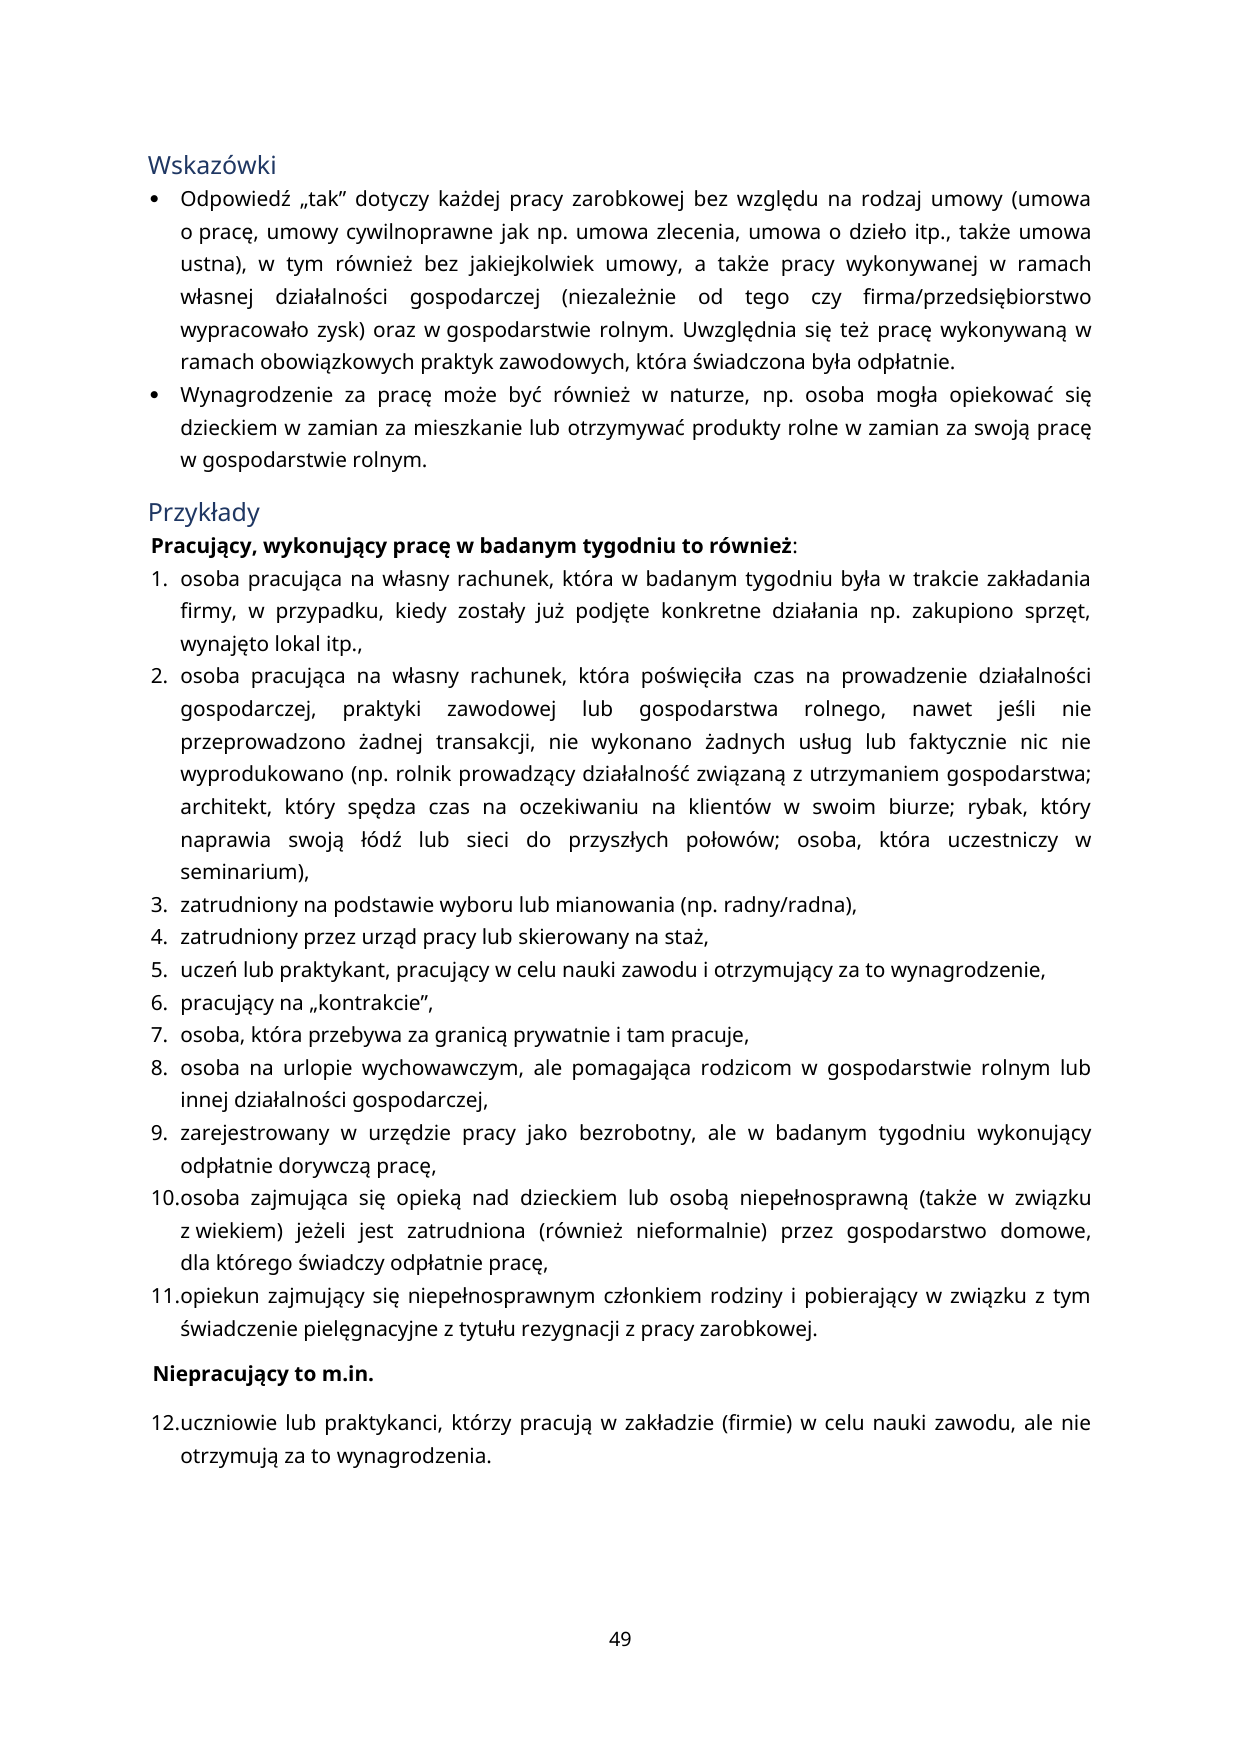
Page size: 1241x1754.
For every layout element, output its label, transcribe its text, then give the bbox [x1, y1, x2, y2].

subtitle Wskazówki [148, 148, 1093, 182]
list opiekun zajmujący się niepełnosprawnym członkiem rodziny i pobierający w związku z tym świadczenie pielęgnacyjne z tytułu rezygnacji z pracy zarobkowej. [151, 1281, 1093, 1342]
list osoba zajmująca się opieką nad dzieckiem lub osobą niepełnosprawną (także w związku z wiekiem) jeżeli jest zatrudniona (również nieformalnie) przez gospodarstwo domowe, dla którego świadczy odpłatnie pracę, [151, 1183, 1093, 1277]
list Odpowiedź „tak” dotyczy każdej pracy zarobkowej bez względu na rodzaj umowy (umowa o pracę, umowy cywilnoprawne jak np. umowa zlecenia, umowa o dzieło itp., także umowa ustna), w tym również bez jakiejkolwiek umowy, a także pracy wykonywanej w ramach własnej działalności gospodarczej (niezależnie od tego czy firma/przedsiębiorstwo wypracowało zysk) oraz w gospodarstwie rolnym. Uwzględnia się też pracę wykonywaną w ramach obowiązkowych praktyk zawodowych, która świadczona była odpłatnie. [151, 184, 1093, 376]
subtitle Przykłady [148, 494, 1093, 528]
list osoba na urlopie wychowawczym, ale pomagająca rodzicom w gospodarstwie rolnym lub innej działalności gospodarczej, [151, 1053, 1093, 1114]
list pracujący na „kontrakcie”, [151, 988, 1093, 1016]
list Wynagrodzenie za pracę może być również w naturze, np. osoba mogła opiekować się dzieckiem w zamian za mieszkanie lub otrzymywać produkty rolne w zamian za swoją pracę w gospodarstwie rolnym. [151, 380, 1093, 474]
list osoba, która przebywa za granicą prywatnie i tam pracuje, [151, 1020, 1093, 1049]
list Niepracujący to m.in. [152, 1359, 1093, 1387]
list zatrudniony przez urząd pracy lub skierowany na staż, [151, 922, 1093, 951]
list zatrudniony na podstawie wyboru lub mianowania (np. radny/radna), [151, 890, 1093, 918]
list zarejestrowany w urzędzie pracy jako bezrobotny, ale w badanym tygodniu wykonujący odpłatnie dorywczą pracę, [151, 1118, 1093, 1179]
list Pracujący, wykonujący pracę w badanym tygodniu to również: [151, 531, 1093, 560]
list osoba pracująca na własny rachunek, która w badanym tygodniu była w trakcie zakładania firmy, w przypadku, kiedy zostały już podjęte konkretne działania np. zakupiono sprzęt, wynajęto lokal itp., [151, 564, 1093, 657]
list uczniowie lub praktykanci, którzy pracują w zakładzie (firmie) w celu nauki zawodu, ale nie otrzymują za to wynagrodzenia. [151, 1408, 1093, 1469]
list uczeń lub praktykant, pracujący w celu nauki zawodu i otrzymujący za to wynagrodzenie, [151, 955, 1093, 983]
list osoba pracująca na własny rachunek, która poświęciła czas na prowadzenie działalności gospodarczej, praktyki zawodowej lub gospodarstwa rolnego, nawet jeśli nie przeprowadzono żadnej transakcji, nie wykonano żadnych usług lub faktycznie nic nie wyprodukowano (np. rolnik prowadzący działalność związaną z utrzymaniem gospodarstwa; architekt, który spędza czas na oczekiwaniu na klientów w swoim biurze; rybak, który naprawia swoją łódź lub sieci do przyszłych połowów; osoba, która uczestniczy w seminarium), [151, 662, 1093, 886]
